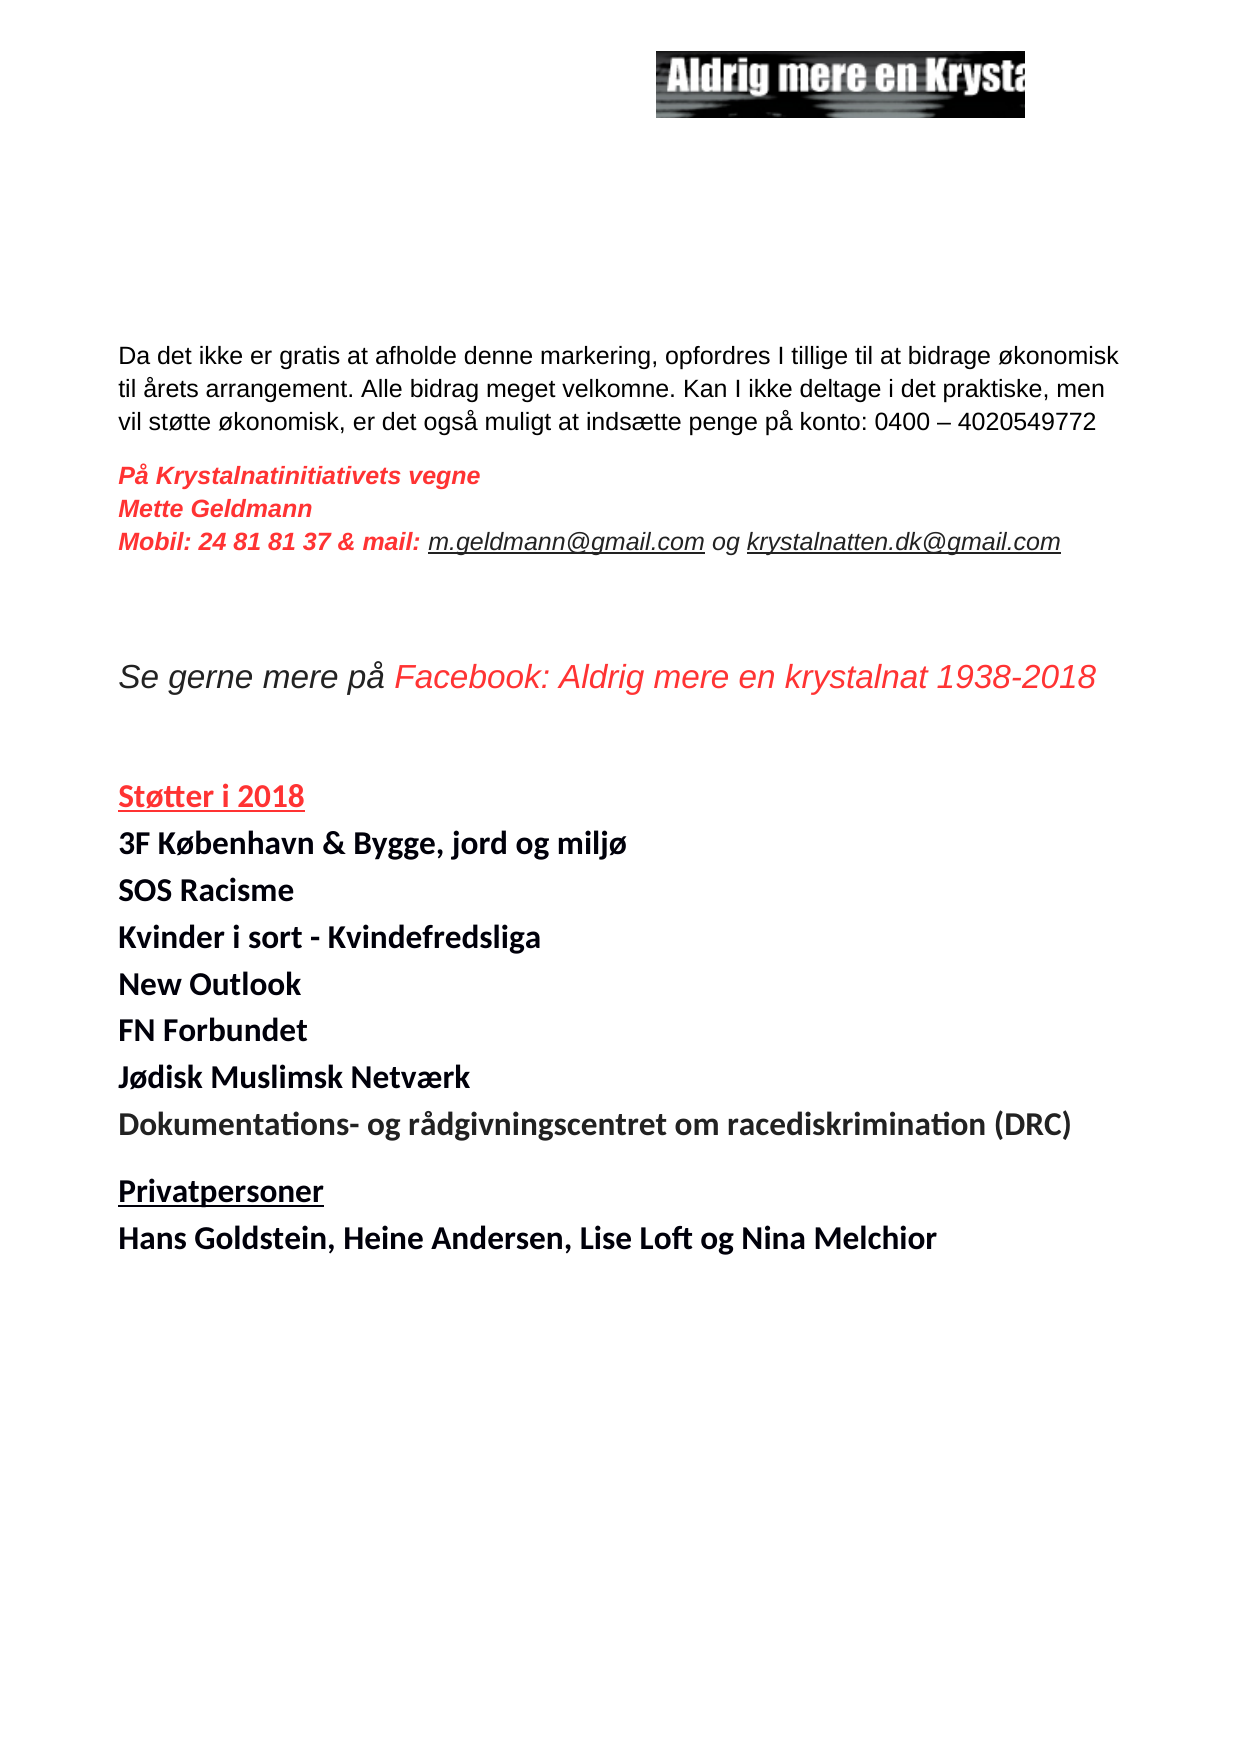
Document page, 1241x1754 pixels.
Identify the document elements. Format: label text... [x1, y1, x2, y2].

picture [656, 51, 1025, 118]
text Da det ikke er gratis at afholde denne markering, opfordres I tillige til at bidrage økonomisk til årets arrangement. Alle bidrag meget velkomne. Kan I ikke deltage i det praktiske, men vil støtte økonomisk, er det også muligt at indsætte penge på konto: 0400 – 4020549772 [118, 341, 1122, 436]
text Privatpersoner Hans Goldstein, Heine Andersen, Lise Loft og Nina Melchior [118, 1170, 1122, 1258]
text Se gerne mere på Facebook: Aldrig mere en krystalnat 1938-2018 [118, 613, 1122, 696]
text På Krystalnatinitiativets vegne Mette Geldmann Mobil: 24 81 81 37 & mail: m.geldmann@gmail.com og krystalnatten.dk@gmail.com [118, 461, 1122, 588]
text Støtter i 2018 3F København & Bygge, jord og miljø SOS Racisme Kvinder i sort - Kvindefredsliga New Outlook FN Forbundet Jødisk Muslimsk Netværk Dokumentations- og rådgivningscentret om racediskrimination (DRC) [118, 775, 1122, 1143]
